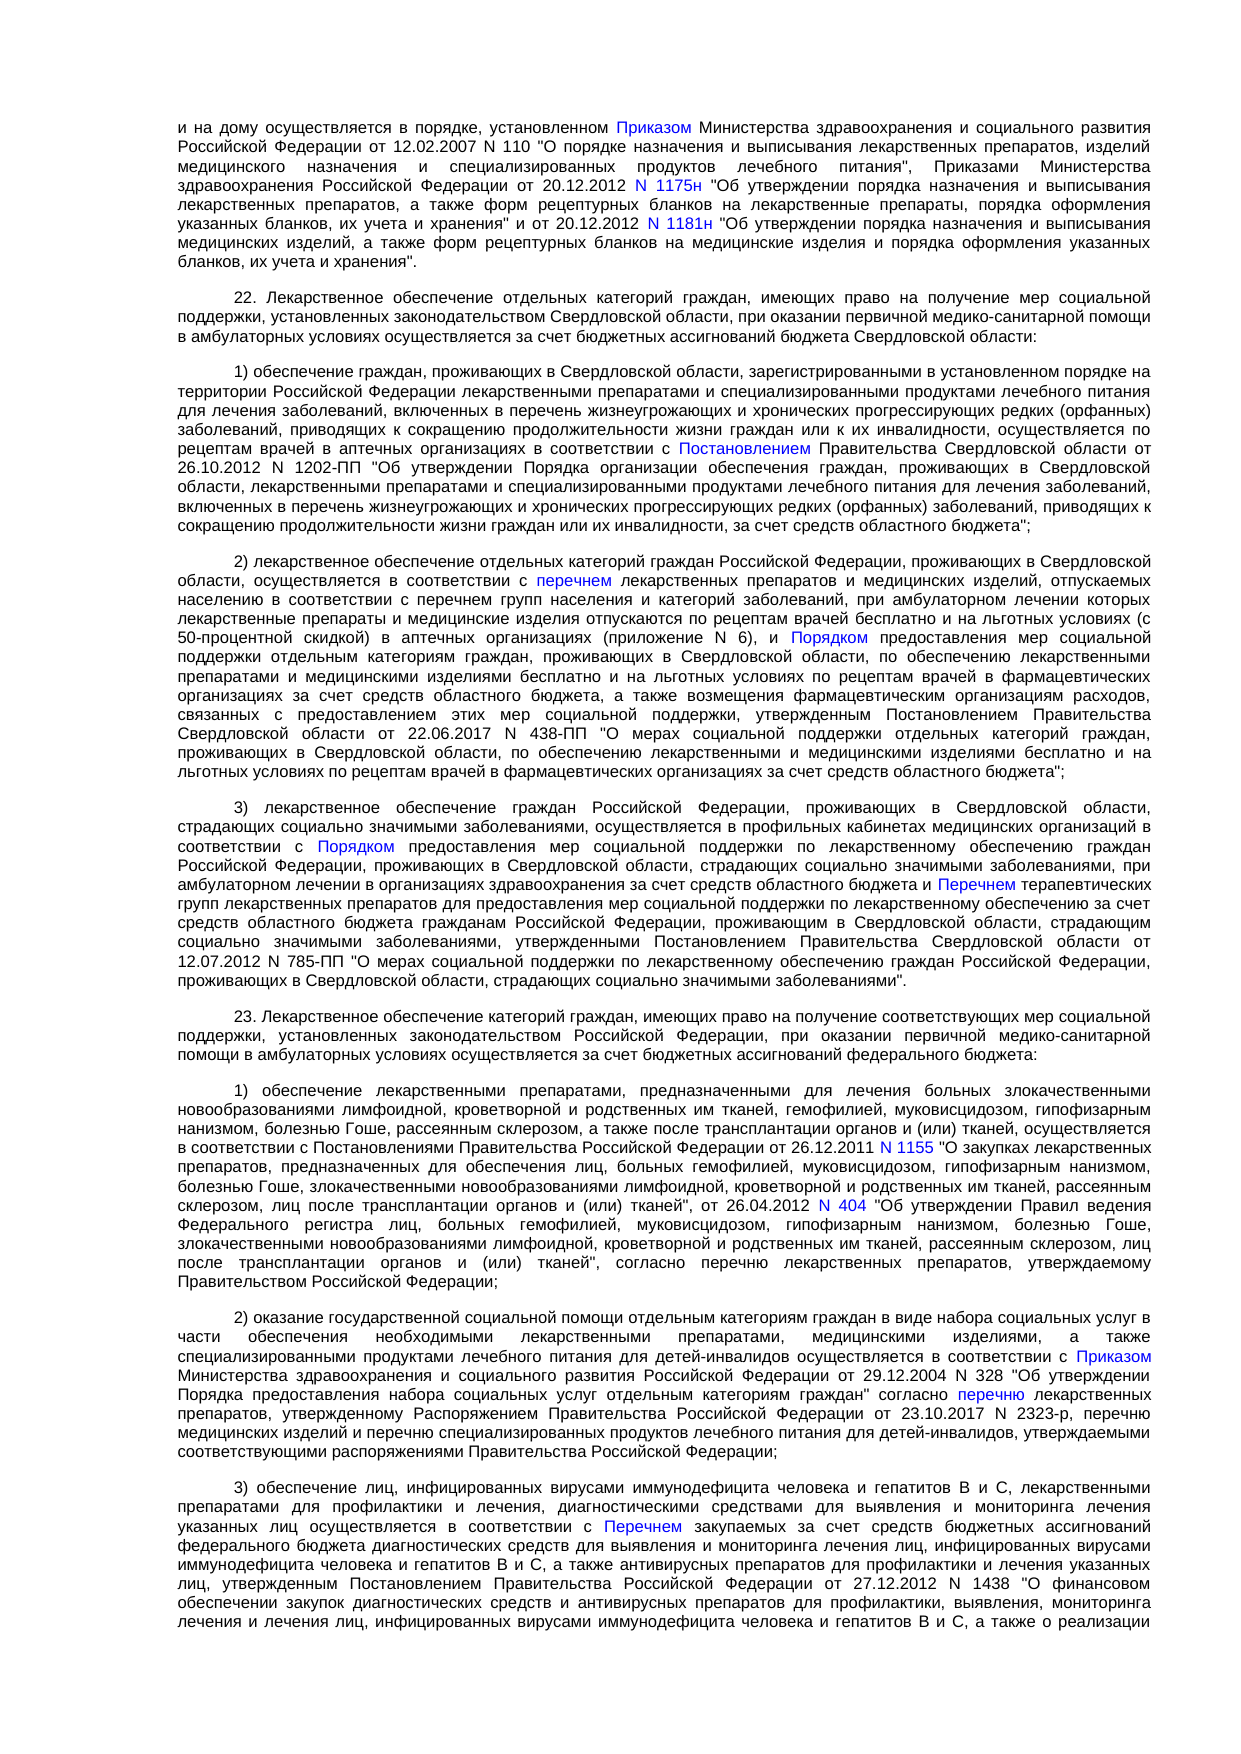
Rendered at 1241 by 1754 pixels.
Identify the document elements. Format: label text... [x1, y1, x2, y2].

text 2) оказание государственной социальной помощи отдельным категориям граждан в виде набора социальных услуг в части обеспечения необходимыми лекарственными препаратами, медицинскими изделиями, а также специализированными продуктами лечебного питания для детей-инвалидов осуществляется в соответствии с Приказом Министерства здравоохранения и социального развития Российской Федерации от 29.12.2004 N 328 "Об утверждении Порядка предоставления набора социальных услуг отдельным категориям граждан" согласно перечню лекарственных препаратов, утвержденному Распоряжением Правительства Российской Федерации от 23.10.2017 N 2323-р, перечню медицинских изделий и перечню специализированных продуктов лечебного питания для детей-инвалидов, утверждаемыми соответствующими распоряжениями Правительства Российской Федерации; [177, 1308, 1152, 1461]
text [177, 118, 1152, 271]
text 3) лекарственное обеспечение граждан Российской Федерации, проживающих в Свердловской области, страдающих социально значимыми заболеваниями, осуществляется в профильных кабинетах медицинских организаций в соответствии с Порядком предоставления мер социальной поддержки по лекарственному обеспечению граждан Российской Федерации, проживающих в Свердловской области, страдающих социально значимыми заболеваниями, при амбулаторном лечении в организациях здравоохранения за счет средств областного бюджета и Перечнем терапевтических групп лекарственных препаратов для предоставления мер социальной поддержки по лекарственному обеспечению за счет средств областного бюджета гражданам Российской Федерации, проживающим в Свердловской области, страдающим социально значимыми заболеваниями, утвержденными Постановлением Правительства Свердловской области от 12.07.2012 N 785-ПП "О мерах социальной поддержки по лекарственному обеспечению граждан Российской Федерации, проживающих в Свердловской области, страдающих социально значимыми заболеваниями". [177, 798, 1152, 990]
text 22. Лекарственное обеспечение отдельных категорий граждан, имеющих право на получение мер социальной поддержки, установленных законодательством Свердловской области, при оказании первичной медико-санитарной помощи в амбулаторных условиях осуществляется за счет бюджетных ассигнований бюджета Свердловской области: [177, 288, 1152, 346]
text 23. Лекарственное обеспечение категорий граждан, имеющих право на получение соответствующих мер социальной поддержки, установленных законодательством Российской Федерации, при оказании первичной медико-санитарной помощи в амбулаторных условиях осуществляется за счет бюджетных ассигнований федерального бюджета: [177, 1006, 1152, 1064]
text 1) обеспечение лекарственными препаратами, предназначенными для лечения больных злокачественными новообразованиями лимфоидной, кроветворной и родственных им тканей, гемофилией, муковисцидозом, гипофизарным нанизмом, болезнью Гоше, рассеянным склерозом, а также после трансплантации органов и (или) тканей, осуществляется в соответствии с Постановлениями Правительства Российской Федерации от 26.12.2011 N 1155 "О закупках лекарственных препаратов, предназначенных для обеспечения лиц, больных гемофилией, муковисцидозом, гипофизарным нанизмом, болезнью Гоше, злокачественными новообразованиями лимфоидной, кроветворной и родственных им тканей, рассеянным склерозом, лиц после трансплантации органов и (или) тканей", от 26.04.2012 N 404 "Об утверждении Правил ведения Федерального регистра лиц, больных гемофилией, муковисцидозом, гипофизарным нанизмом, болезнью Гоше, злокачественными новообразованиями лимфоидной, кроветворной и родственных им тканей, рассеянным склерозом, лиц после трансплантации органов и (или) тканей", согласно перечню лекарственных препаратов, утверждаемому Правительством Российской Федерации; [177, 1081, 1152, 1291]
text 2) лекарственное обеспечение отдельных категорий граждан Российской Федерации, проживающих в Свердловской области, осуществляется в соответствии с перечнем лекарственных препаратов и медицинских изделий, отпускаемых населению в соответствии с перечнем групп населения и категорий заболеваний, при амбулаторном лечении которых лекарственные препараты и медицинские изделия отпускаются по рецептам врачей бесплатно и на льготных условиях (с 50-процентной скидкой) в аптечных организациях (приложение N 6), и Порядком предоставления мер социальной поддержки отдельным категориям граждан, проживающих в Свердловской области, по обеспечению лекарственными препаратами и медицинскими изделиями бесплатно и на льготных условиях по рецептам врачей в фармацевтических организациях за счет средств областного бюджета, а также возмещения фармацевтическим организациям расходов, связанных с предоставлением этих мер социальной поддержки, утвержденным Постановлением Правительства Свердловской области от 22.06.2017 N 438-ПП "О мерах социальной поддержки отдельных категорий граждан, проживающих в Свердловской области, по обеспечению лекарственными и медицинскими изделиями бесплатно и на льготных условиях по рецептам врачей в фармацевтических организациях за счет средств областного бюджета"; [177, 551, 1152, 781]
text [177, 1478, 1152, 1631]
text 1) обеспечение граждан, проживающих в Свердловской области, зарегистрированными в установленном порядке на территории Российской Федерации лекарственными препаратами и специализированными продуктами лечебного питания для лечения заболеваний, включенных в перечень жизнеугрожающих и хронических прогрессирующих редких (орфанных) заболеваний, приводящих к сокращению продолжительности жизни граждан или к их инвалидности, осуществляется по рецептам врачей в аптечных организациях в соответствии с Постановлением Правительства Свердловской области от 26.10.2012 N 1202-ПП "Об утверждении Порядка организации обеспечения граждан, проживающих в Свердловской области, лекарственными препаратами и специализированными продуктами лечебного питания для лечения заболеваний, включенных в перечень жизнеугрожающих и хронических прогрессирующих редких (орфанных) заболеваний, приводящих к сокращению продолжительности жизни граждан или их инвалидности, за счет средств областного бюджета"; [177, 362, 1152, 535]
